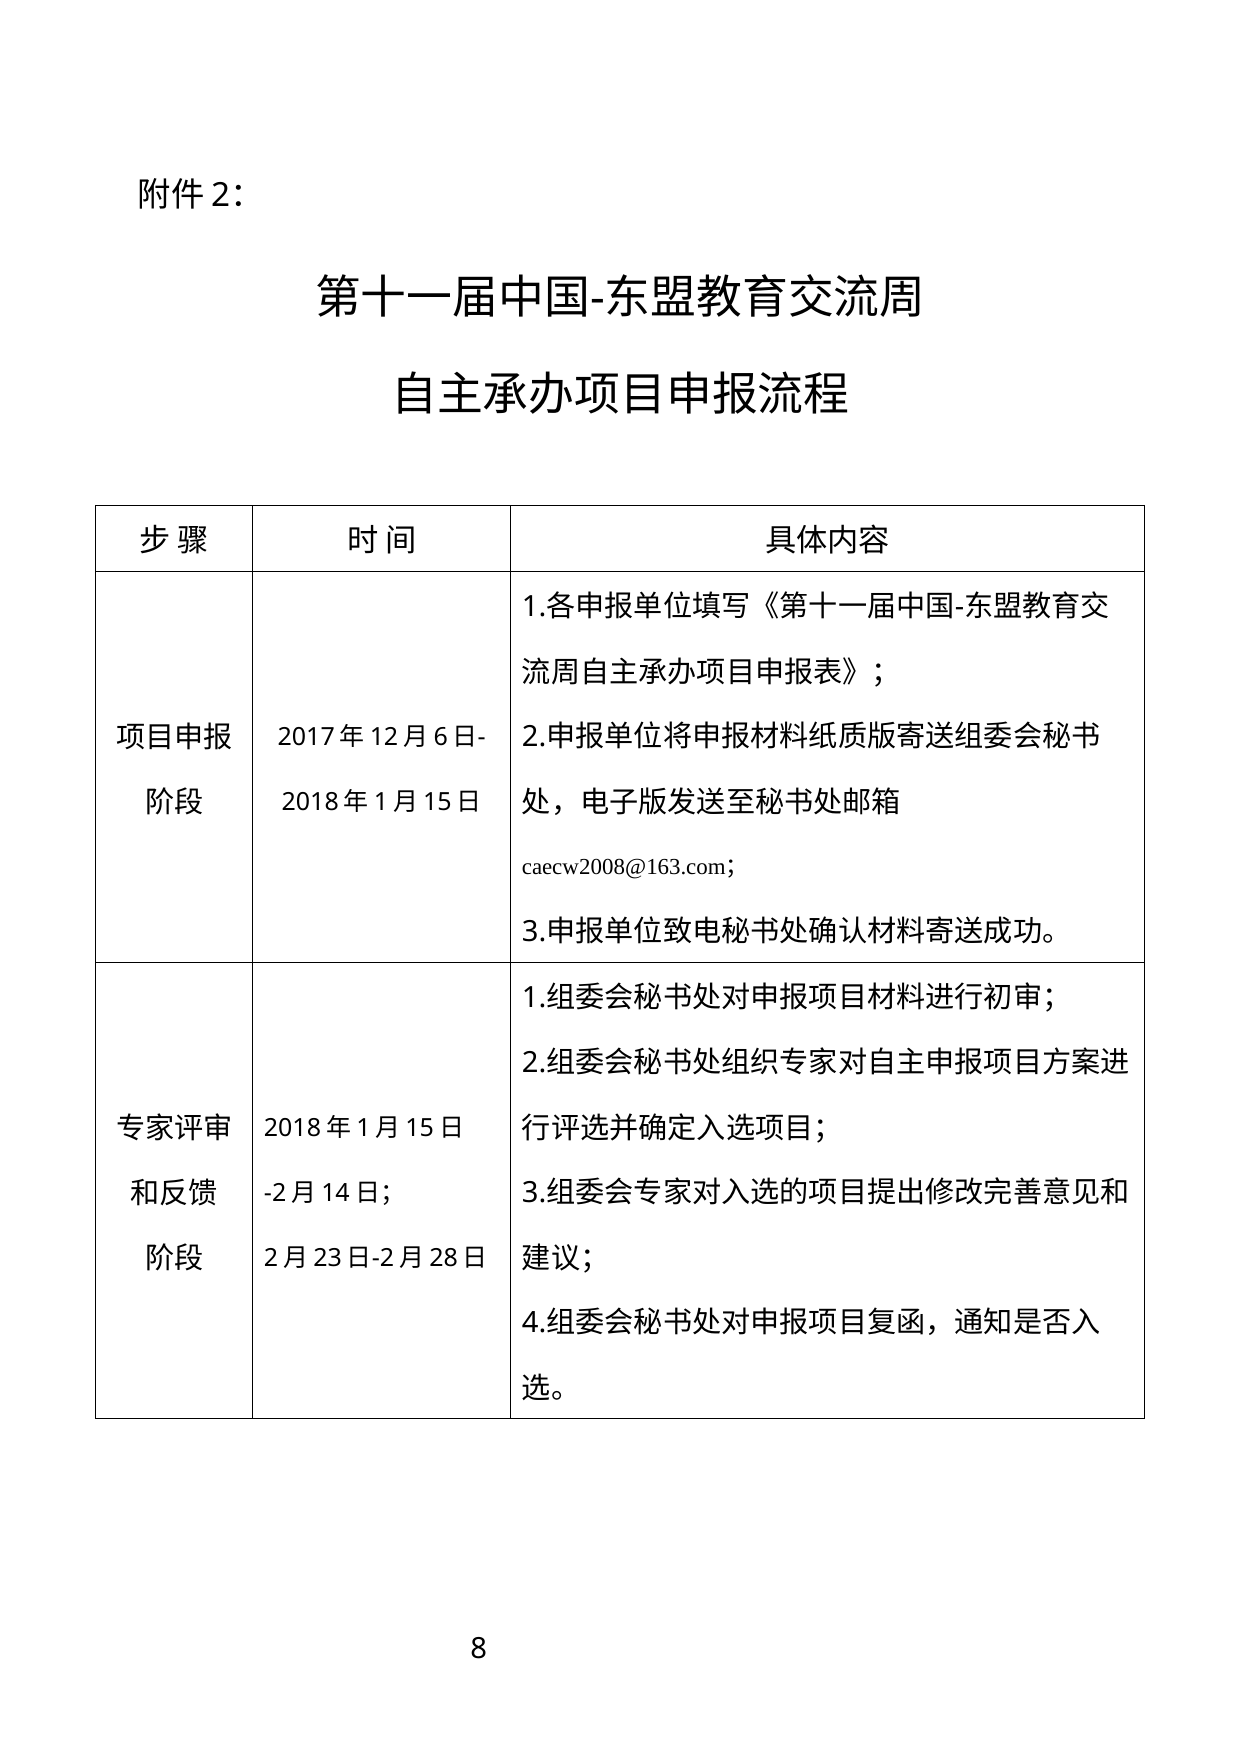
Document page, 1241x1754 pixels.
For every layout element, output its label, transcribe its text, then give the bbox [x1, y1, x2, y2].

table_header 时 间 [253, 506, 510, 571]
table_cell 项目申报阶段 [96, 572, 252, 962]
table_header 具体内容 [511, 506, 1144, 571]
table_cell 2018年1月15日 -2月14日； 2月23日-2月28日 [253, 963, 510, 1418]
table_cell 1.组委会秘书处对申报项目材料进行初审； 2.组委会秘书处组织专家对自主申报项目方案进行评选并确定入选项目； 3.组委会专家对入选的项目提出修改完善意见和建议； 4.组委会秘书处对申报项目复函，通知是否入选。 [511, 963, 1144, 1418]
table_cell 专家评审和反馈 阶段 [96, 963, 252, 1418]
table_header 步 骤 [96, 506, 252, 571]
text 第十一届中国-东盟教育交流周 [159, 245, 1081, 342]
table_cell 1.各申报单位填写《第十一届中国-东盟教育交流周自主承办项目申报表》； 2.申报单位将申报材料纸质版寄送组委会秘书处，电子版发送至秘书处邮箱caecw2008@163.com； 3.申报单位致电秘书处确认材料寄送成功。 [511, 572, 1144, 962]
text 自主承办项目申报流程 [159, 342, 1081, 440]
table_cell 2017年12月6日-2018年1月15日 [253, 572, 510, 962]
